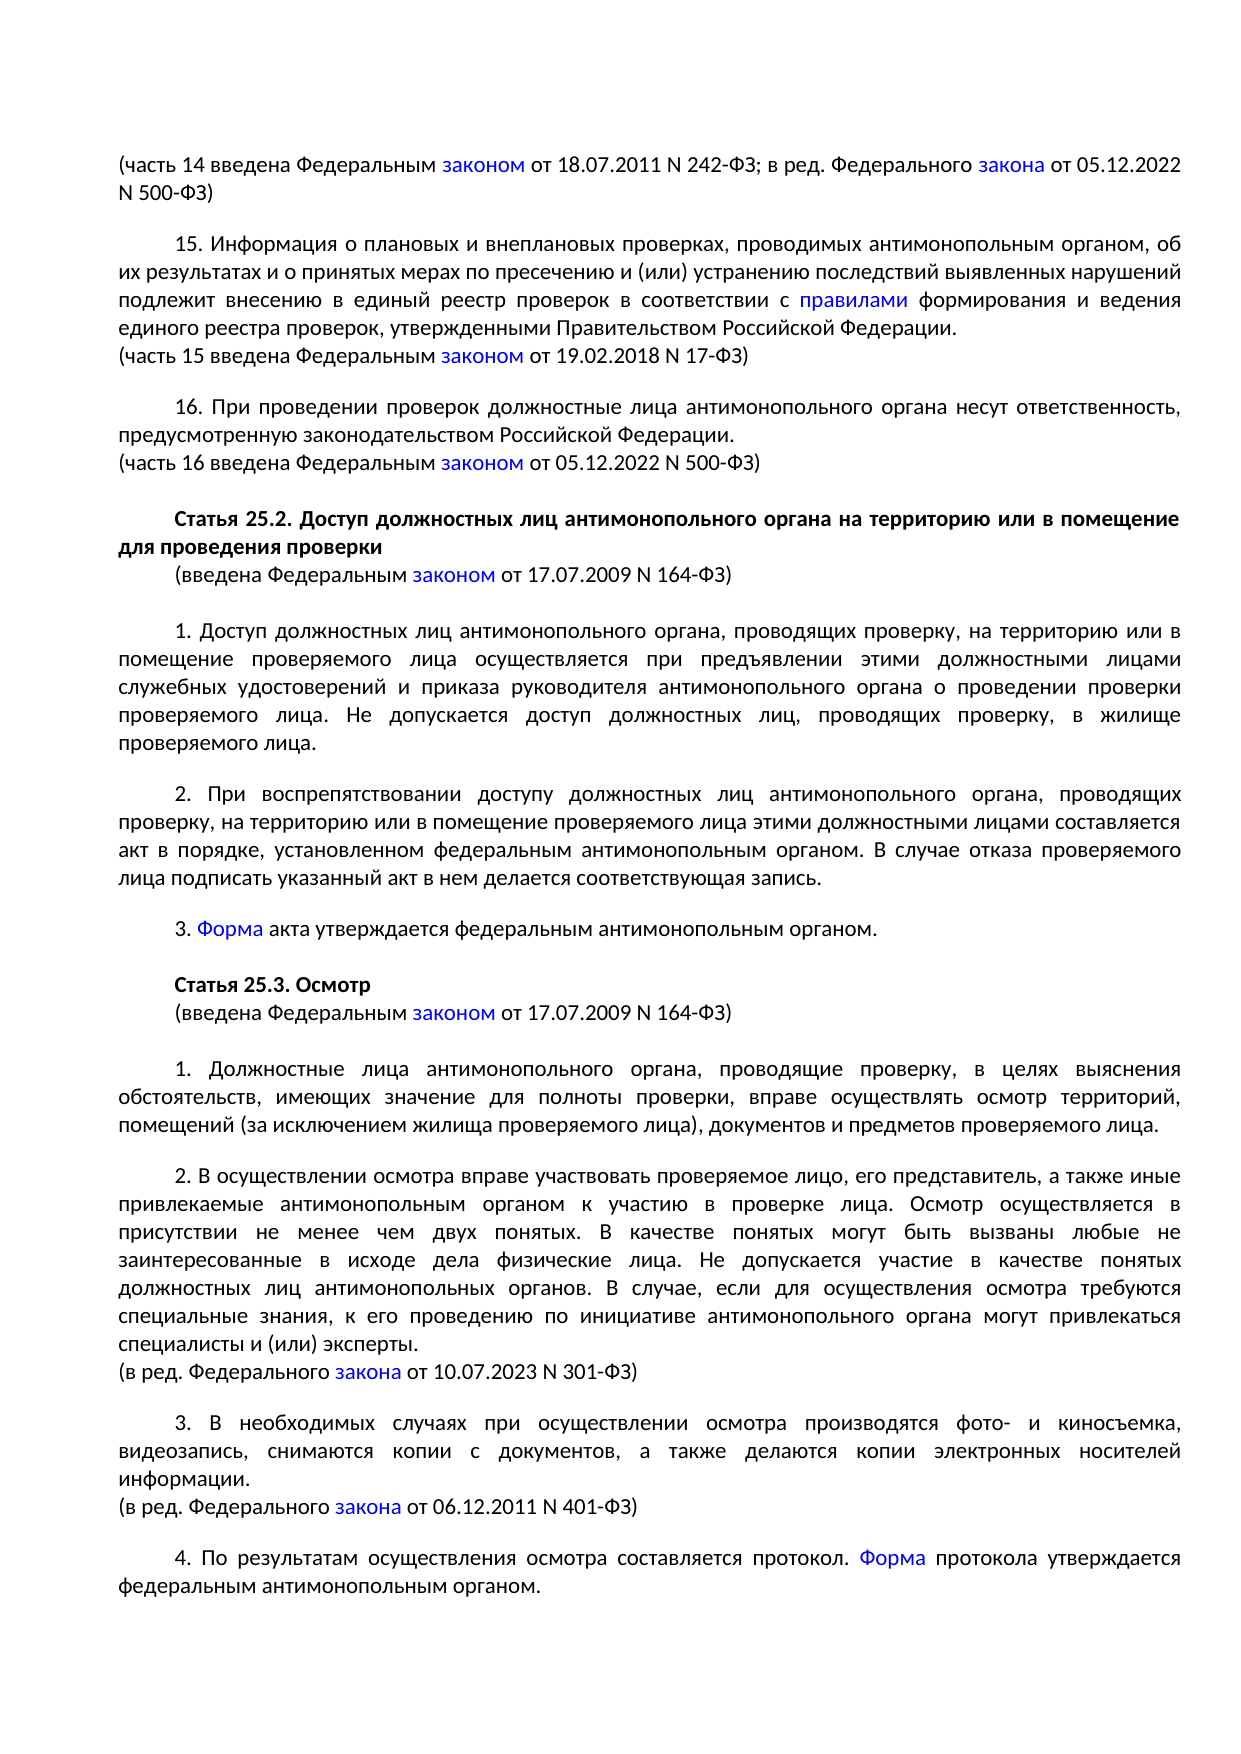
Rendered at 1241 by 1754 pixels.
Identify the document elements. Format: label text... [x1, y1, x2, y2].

text (в ред. Федерального закона от 06.12.2011 N 401-ФЗ) [118, 1492, 1181, 1520]
text Статья 25.2. Доступ должностных лиц антимонопольного органа на территорию или в помещение для проведения проверки [118, 504, 1181, 560]
text (часть 15 введена Федеральным законом от 19.02.2018 N 17-ФЗ) [118, 341, 1181, 369]
text 1. Доступ должностных лиц антимонопольного органа, проводящих проверку, на территорию или в помещение проверяемого лица осуществляется при предъявлении этими должностными лицами служебных удостоверений и приказа руководителя антимонопольного органа о проведении проверки проверяемого лица. Не допускается доступ должностных лиц, проводящих проверку, в жилище проверяемого лица. [118, 616, 1181, 756]
text 3. Форма акта утверждается федеральным антимонопольным органом. [118, 914, 1181, 942]
text 16. При проведении проверок должностные лица антимонопольного органа несут ответственность, предусмотренную законодательством Российской Федерации. [118, 392, 1181, 448]
text 2. В осуществлении осмотра вправе участвовать проверяемое лицо, его представитель, а также иные привлекаемые антимонопольным органом к участию в проверке лица. Осмотр осуществляется в присутствии не менее чем двух понятых. В качестве понятых могут быть вызваны любые не заинтересованные в исходе дела физические лица. Не допускается участие в качестве понятых должностных лиц антимонопольных органов. В случае, если для осуществления осмотра требуются специальные знания, к его проведению по инициативе антимонопольного органа могут привлекаться специалисты и (или) эксперты. [118, 1161, 1181, 1357]
text 3. В необходимых случаях при осуществлении осмотра производятся фото- и киносъемка, видеозапись, снимаются копии с документов, а также делаются копии электронных носителей информации. [118, 1408, 1181, 1492]
text 2. При воспрепятствовании доступу должностных лиц антимонопольного органа, проводящих проверку, на территорию или в помещение проверяемого лица этими должностными лицами составляется акт в порядке, установленном федеральным антимонопольным органом. В случае отказа проверяемого лица подписать указанный акт в нем делается соответствующая запись. [118, 779, 1181, 891]
text (в ред. Федерального закона от 10.07.2023 N 301-ФЗ) [118, 1357, 1181, 1385]
text 15. Информация о плановых и внеплановых проверках, проводимых антимонопольным органом, об их результатах и о принятых мерах по пресечению и (или) устранению последствий выявленных нарушений подлежит внесению в единый реестр проверок в соответствии с правилами формирования и ведения единого реестра проверок, утвержденными Правительством Российской Федерации. [118, 229, 1181, 341]
text Статья 25.3. Осмотр [118, 970, 1181, 998]
text (часть 16 введена Федеральным законом от 05.12.2022 N 500-ФЗ) [118, 448, 1181, 476]
text (часть 14 введена Федеральным законом от 18.07.2011 N 242-ФЗ; в ред. Федерального закона от 05.12.2022 N 500-ФЗ) [118, 150, 1181, 206]
text (введена Федеральным законом от 17.07.2009 N 164-ФЗ) [118, 998, 1181, 1026]
text 4. По результатам осуществления осмотра составляется протокол. Форма протокола утверждается федеральным антимонопольным органом. [118, 1543, 1181, 1599]
text (введена Федеральным законом от 17.07.2009 N 164-ФЗ) [118, 560, 1181, 588]
text 1. Должностные лица антимонопольного органа, проводящие проверку, в целях выяснения обстоятельств, имеющих значение для полноты проверки, вправе осуществлять осмотр территорий, помещений (за исключением жилища проверяемого лица), документов и предметов проверяемого лица. [118, 1054, 1181, 1138]
